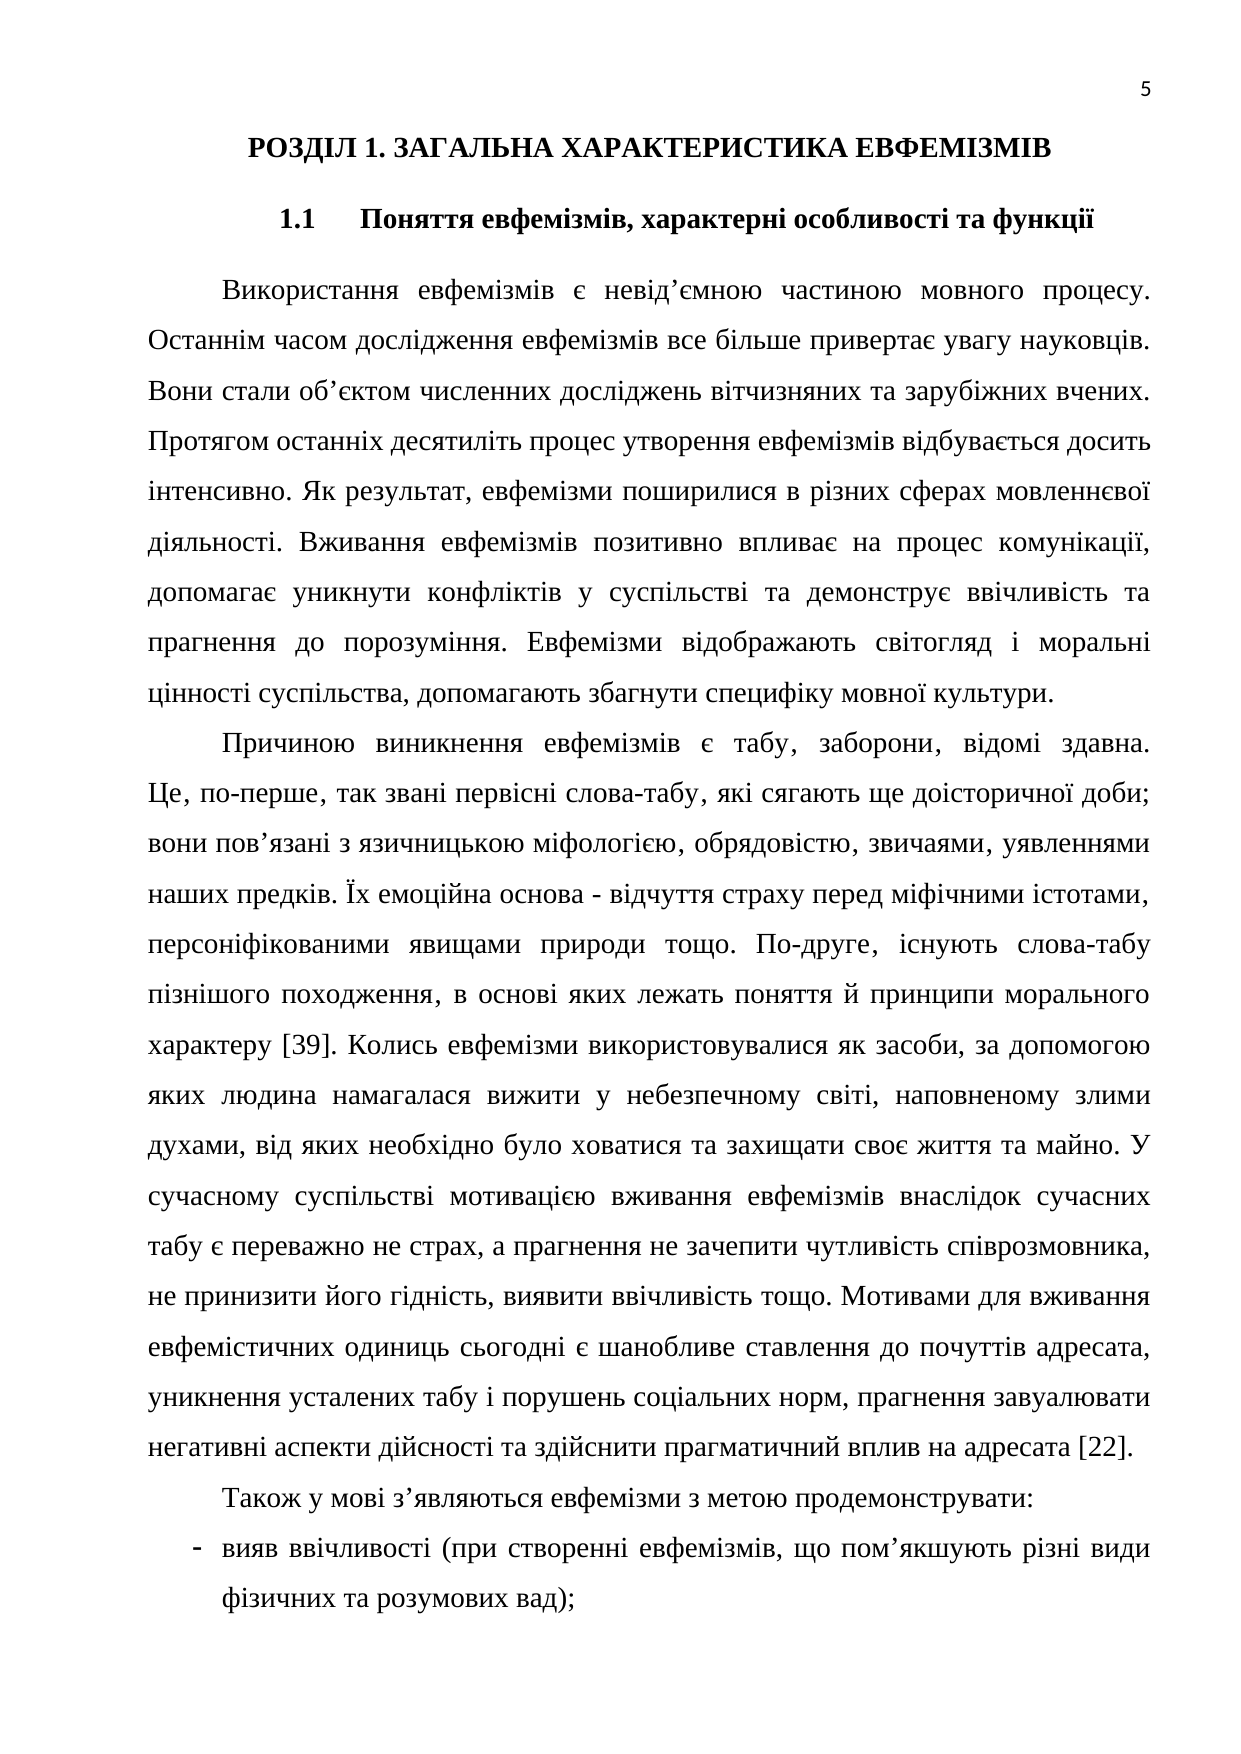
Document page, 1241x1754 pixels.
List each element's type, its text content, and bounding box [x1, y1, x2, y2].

text Причиною виникнення евфемізмів є табу‚ заборони‚ відомі здавна. Це‚ по-перше‚ так звані первісні слова-табу‚ які сягають ще доісторичної доби; вони пов’язані з язичницькою міфологією‚ обрядовістю‚ звичаями‚ уявленнями наших предків. Їх емоційна основа - відчуття страху перед міфічними істотами‚ персоніфікованими явищами природи тощо. По-друге‚ існують слова-табу пізнішого походження‚ в основі яких лежать поняття й принципи морального характеру [39]. Колись евфемізми використовувалися як засоби, за допомогою яких людина намагалася вижити у небезпечному світі, наповненому злими духами, від яких необхідно було ховатися та захищати своє життя та майно. У сучасному суспільстві мотивацією вживання евфемізмів внаслідок сучасних табу є переважно не страх, а прагнення не зачепити чутливість співрозмовника, не принизити його гідність, виявити ввічливість тощо. Мотивами для вживання евфемістичних одиниць сьогодні є шанобливе ставлення до почуттів адресата, уникнення усталених табу і порушень соціальних норм, прагнення завуалювати негативні аспекти дійсності та здійснити прагматичний вплив на адресата [22]. [148, 725, 1152, 1463]
list вияв ввічливості (при створенні евфемізмів, що пом’якшують різні види фізичних та розумових вад); [192, 1530, 1152, 1614]
text Також у мові з’являються евфемізми з метою продемонструвати: [148, 1480, 1152, 1513]
text 1.1 Поняття евфемізмів, характерні особливості та функції [148, 201, 1152, 234]
text РОЗДІЛ 1. ЗАГАЛЬНА ХАРАКТЕРИСТИКА ЕВФЕМІЗМІВ [148, 130, 1152, 163]
text Використання евфемізмів є невід’ємною частиною мовного процесу. Останнім часом дослідження евфемізмів все більше привертає увагу науковців. Вони стали об’єктом численних досліджень вітчизняних та зарубіжних вчених. Протягом останніх десятиліть процес утворення евфемізмів відбувається досить інтенсивно. Як результат, евфемізми поширилися в різних сферах мовленнєвої діяльності. Вживання евфемізмів позитивно впливає на процес комунікації, допомагає уникнути конфліктів у суспільстві та демонструє ввічливість та прагнення до порозуміння. Евфемізми відображають світогляд і моральні цінності суспільства, допомагають збагнути специфіку мовної культури. [148, 272, 1152, 708]
